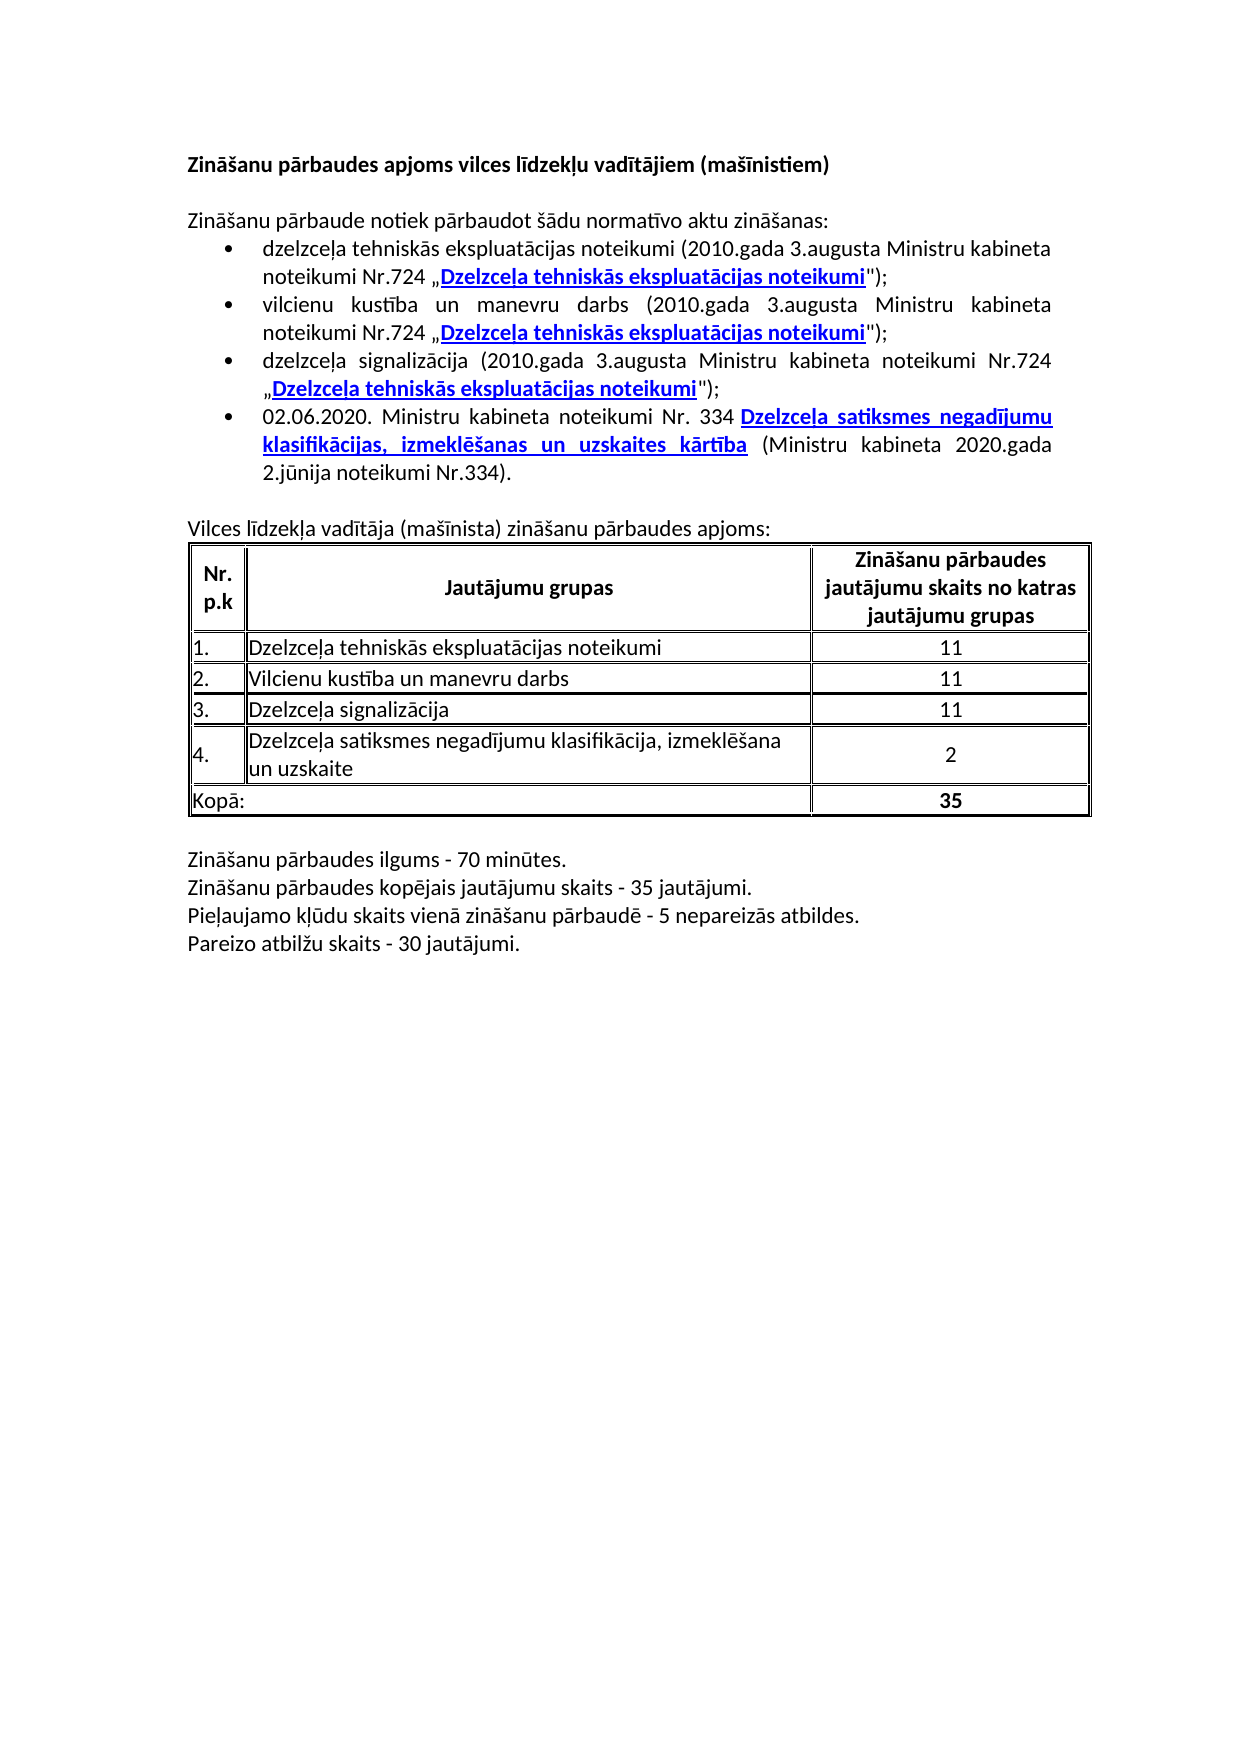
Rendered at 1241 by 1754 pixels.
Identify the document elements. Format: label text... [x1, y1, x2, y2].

text Zināšanu pārbaude notiek pārbaudot šādu normatīvo aktu zināšanas: [187, 206, 1053, 234]
list vilcienu kustība un manevru darbs (2010.gada 3.augusta Ministru kabineta noteikumi Nr.724 „Dzelzceļa tehniskās ekspluatācijas noteikumi"); [225, 290, 1053, 346]
text Zināšanu pārbaudes ilgums - 70 minūtes. [187, 845, 1053, 873]
text Pieļaujamo kļūdu skaits vienā zināšanu pārbaudē - 5 nepareizās atbildes. [187, 901, 1053, 929]
text Zināšanu pārbaudes apjoms vilces līdzekļu vadītājiem (mašīnistiem) [187, 150, 1053, 178]
text Pareizo atbilžu skaits - 30 jautājumi. [187, 929, 1053, 957]
table_cell 11 [813, 630, 1089, 661]
table_cell 2 [813, 723, 1089, 783]
table_cell 4. [192, 723, 244, 783]
table_cell 11 [812, 661, 1090, 692]
table_header Zināšanu pārbaudes jautājumu skaits no katras jautājumu grupas [812, 546, 1088, 629]
table_cell Dzelzceļa tehniskās ekspluatācijas noteikumi [248, 633, 810, 661]
list 02.06.2020. Ministru kabineta noteikumi Nr. 334 Dzelzceļa satiksmes negadījumu klasifikācijas, izmeklēšanas un uzskaites kārtība (Ministru kabineta 2020.gada 2.jūnija noteikumi Nr.334). [225, 402, 1053, 486]
text Zināšanu pārbaudes kopējais jautājumu skaits - 35 jautājumi. [187, 873, 1053, 901]
text Vilces līdzekļa vadītāja (mašīnista) zināšanu pārbaudes apjoms: [187, 514, 1053, 542]
table_header Jautājumu grupas [246, 546, 812, 629]
list dzelzceļa signalizācija (2010.gada 3.augusta Ministru kabineta noteikumi Nr.724 „Dzelzceļa tehniskās ekspluatācijas noteikumi"); [225, 346, 1053, 402]
table_cell 11 [813, 692, 1088, 723]
table_cell Dzelzceļa satiksmes negadījumu klasifikācija, izmeklēšana un uzskaite [248, 727, 810, 783]
table_cell 3. [192, 692, 244, 723]
table_cell Kopā: [190, 783, 812, 814]
list dzelzceļa tehniskās ekspluatācijas noteikumi (2010.gada 3.augusta Ministru kabineta noteikumi Nr.724 „Dzelzceļa tehniskās ekspluatācijas noteikumi"); [225, 234, 1053, 290]
table_cell Vilcienu kustība un manevru darbs [248, 664, 810, 692]
table_cell 1. [192, 630, 244, 661]
table_cell 35 [812, 783, 1090, 814]
table_cell Dzelzceļa signalizācija [248, 695, 810, 723]
table_cell 2. [190, 661, 246, 692]
table_header Nr. p.k [192, 544, 246, 629]
